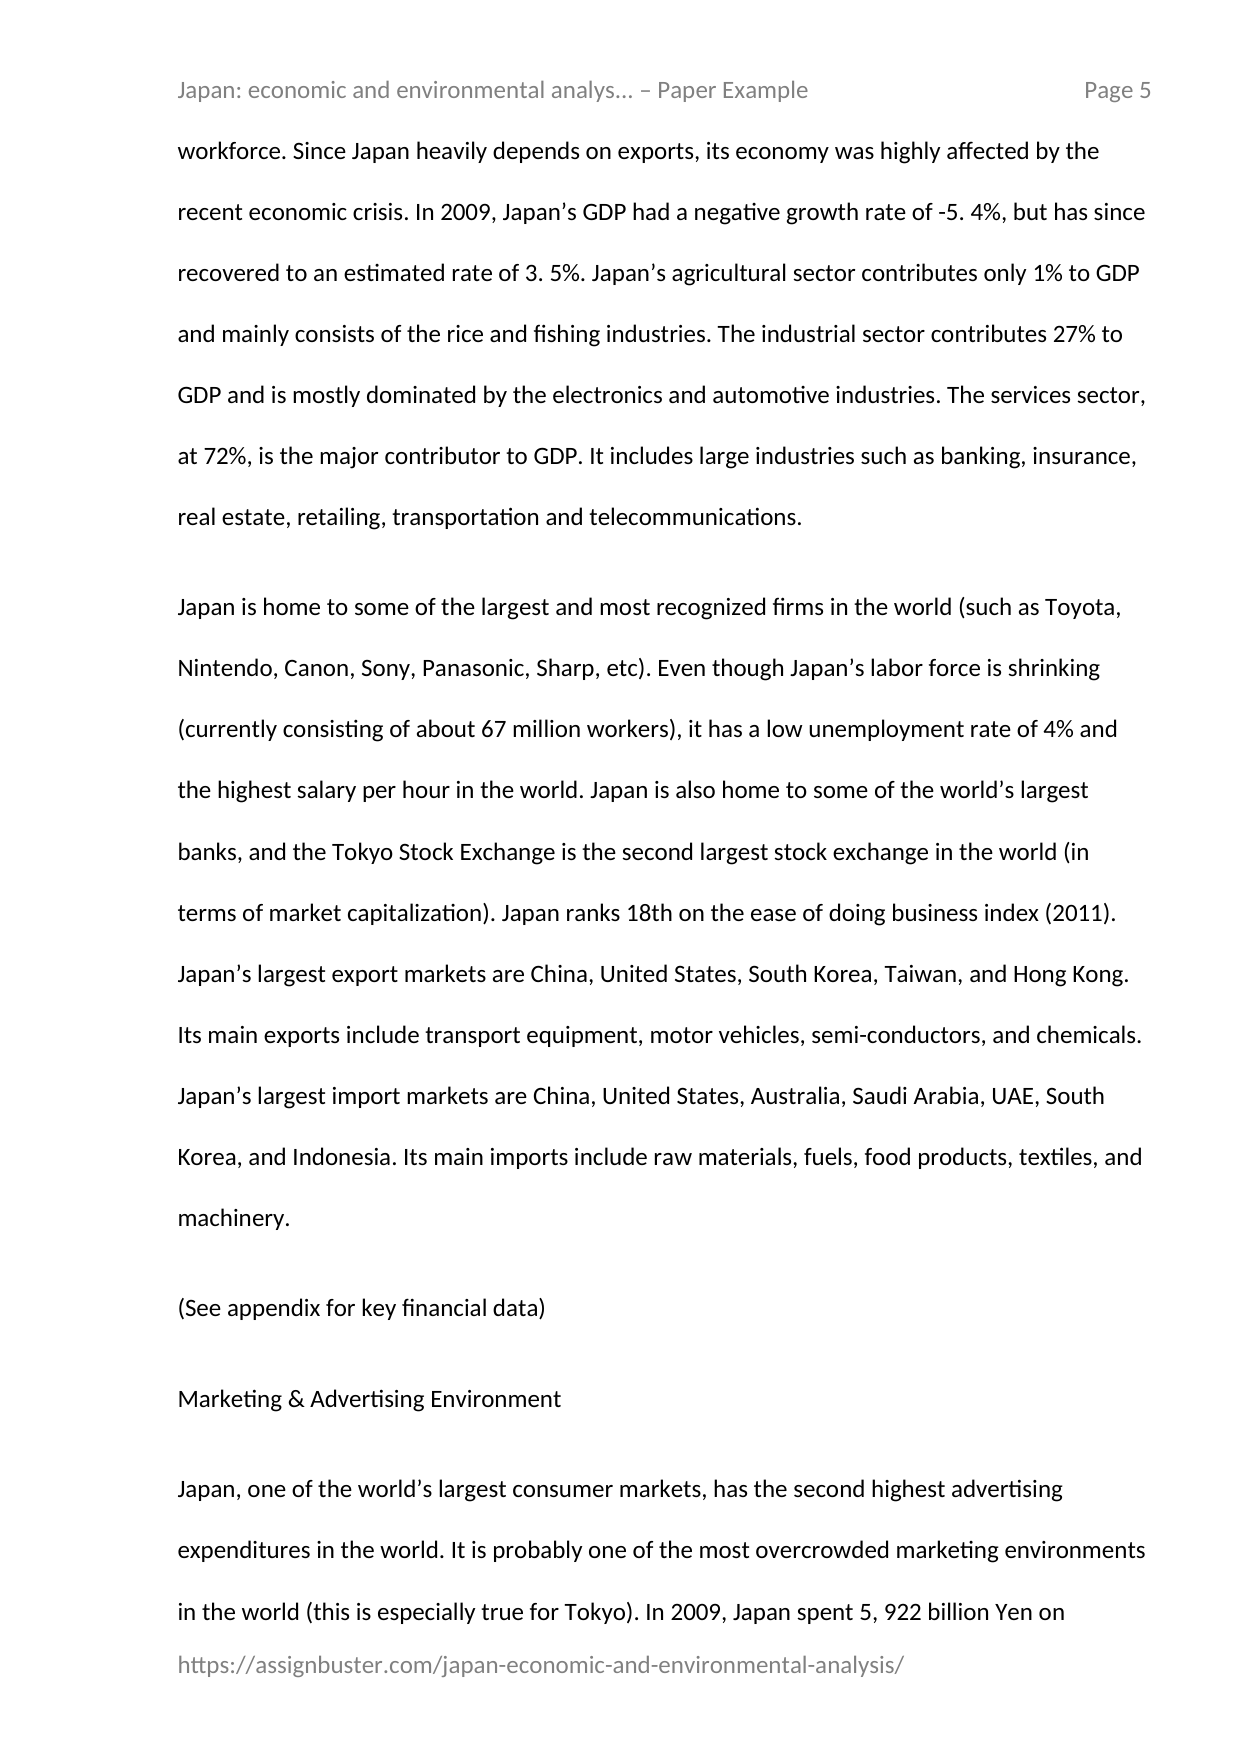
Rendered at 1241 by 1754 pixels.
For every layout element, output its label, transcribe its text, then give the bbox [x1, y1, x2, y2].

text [177, 135, 1152, 532]
text (See appendix for key financial data) [177, 1292, 1152, 1323]
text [177, 1473, 1152, 1626]
text Japan is home to some of the largest and most recognized firms in the world (such as Toyota, Nintendo, Canon, Sony, Panasonic, Sharp, etc). Even though Japan’s labor force is shrinking (currently consisting of about 67 million workers), it has a low unemployment rate of 4% and the highest salary per hour in the world. Japan is also home to some of the world’s largest banks, and the Tokyo Stock Exchange is the second largest stock exchange in the world (in terms of market capitalization). Japan ranks 18th on the ease of doing business index (2011). Japan’s largest export markets are China, United States, South Korea, Taiwan, and Hong Kong. Its main exports include transport equipment, motor vehicles, semi-conductors, and chemicals. Japan’s largest import markets are China, United States, Australia, Saudi Arabia, UAE, South Korea, and Indonesia. Its main imports include raw materials, fuels, food products, textiles, and machinery. [177, 592, 1152, 1232]
text Marketing & Advertising Environment [177, 1383, 1152, 1413]
